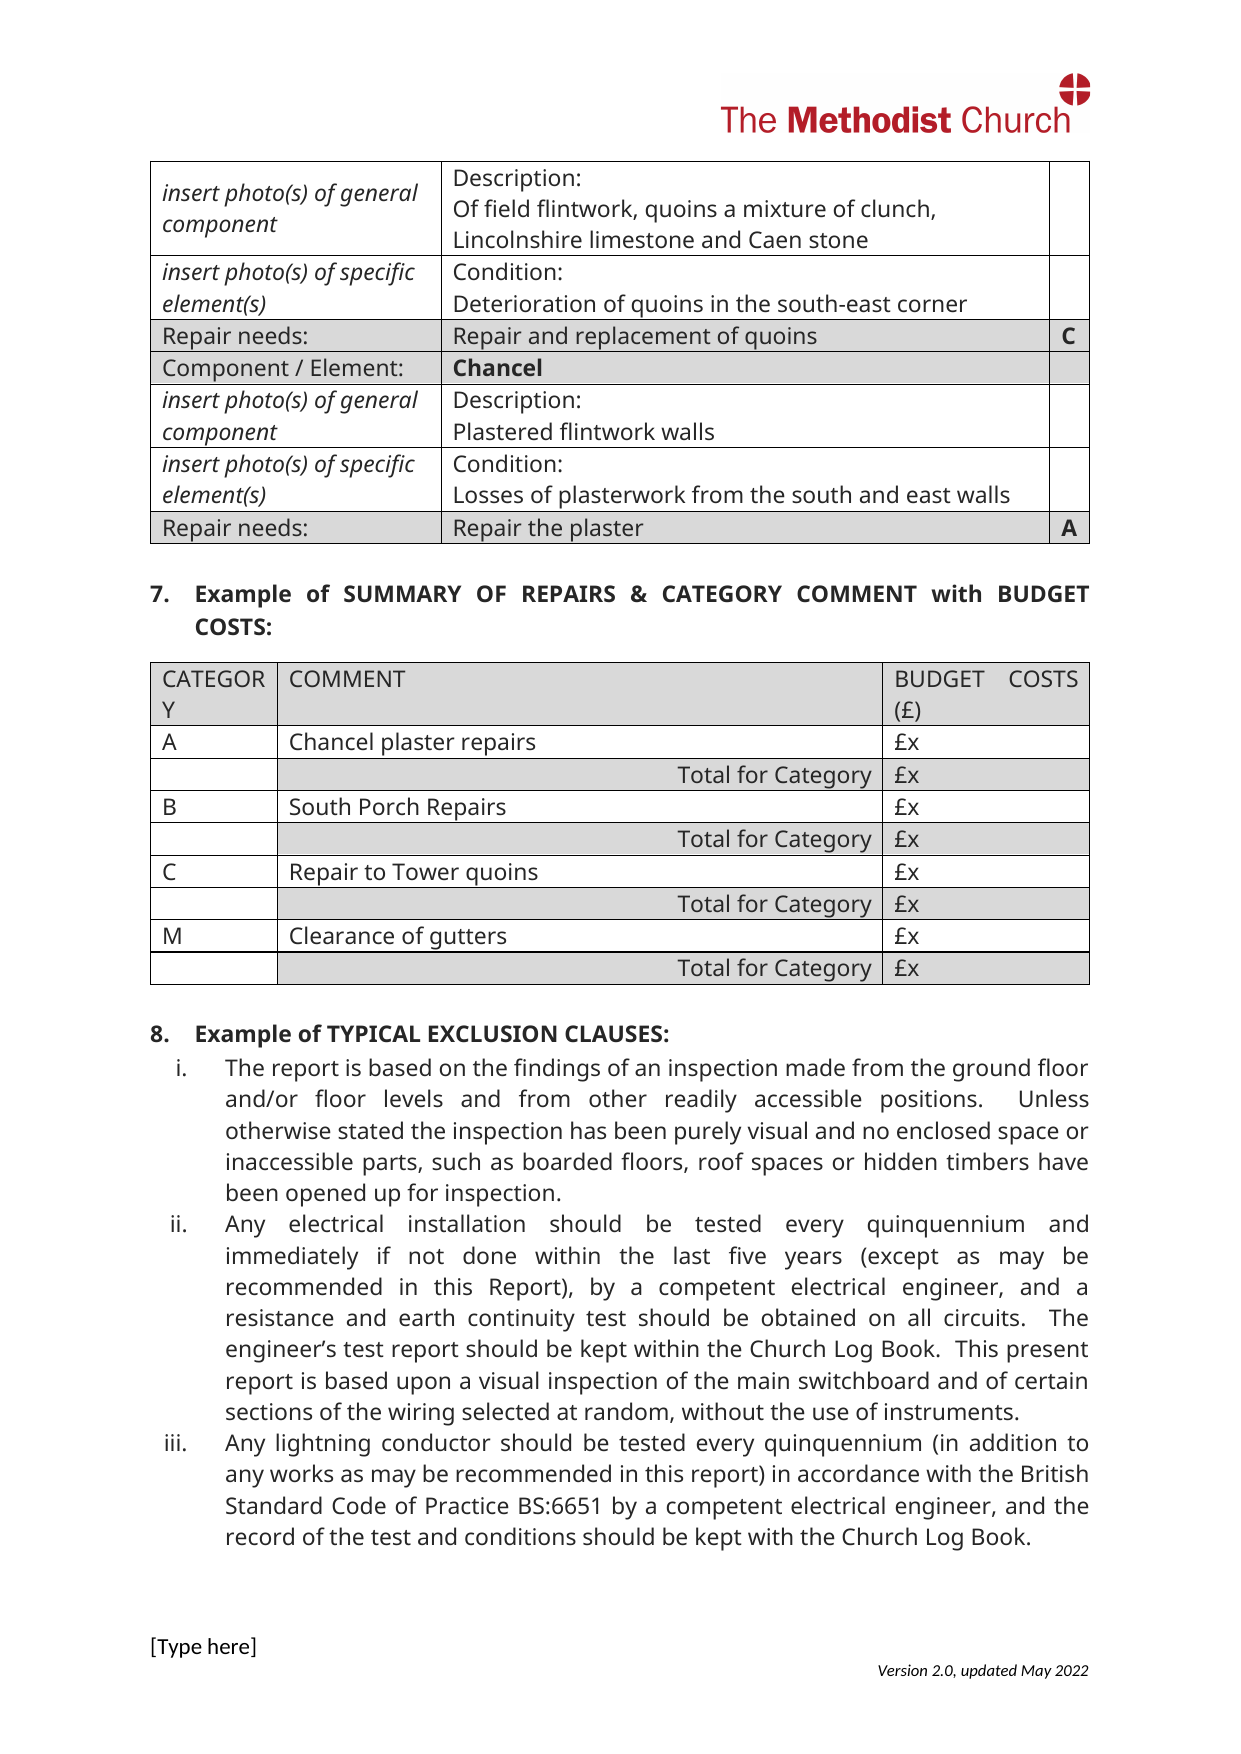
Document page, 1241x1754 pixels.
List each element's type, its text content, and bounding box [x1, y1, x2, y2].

table_cell Repair needs: [151, 320, 441, 351]
list Example of TYPICAL EXCLUSION CLAUSES: [150, 1018, 1090, 1050]
table_cell Clearance of gutters [278, 920, 882, 951]
table_cell C [151, 856, 277, 887]
table_cell £x [883, 920, 1089, 951]
table_cell [1050, 352, 1089, 383]
table_cell Repair to Tower quoins [278, 856, 882, 887]
table_cell Repair the plaster [442, 512, 1049, 543]
table_cell Description: Plastered flintwork walls [442, 385, 1049, 447]
list The report is based on the findings of an inspection made from the ground floor and/or floor levels and from other readily accessible positions. Unless otherwise stated the inspection has been purely visual and no enclosed space or inaccessible parts, such as boarded floors, roof spaces or hidden timbers have been opened up for inspection. [187, 1052, 1090, 1208]
list Any lightning conductor should be tested every quinquennium (in addition to any works as may be recommended in this report) in accordance with the British Standard Code of Practice BS:6651 by a competent electrical engineer, and the record of the test and conditions should be kept with the Church Log Book. [187, 1427, 1090, 1552]
table_cell £x [883, 953, 1089, 984]
table_cell £x [883, 726, 1089, 758]
table_header CATEGORY [151, 663, 277, 725]
table_cell Total for Category [278, 953, 882, 984]
table_cell Chancel [442, 352, 1049, 383]
table_cell £x [883, 791, 1089, 822]
table_cell insert photo(s) of specific element(s) [151, 448, 441, 511]
table_cell [151, 823, 277, 854]
table_cell [1050, 385, 1089, 447]
table_header BUDGET COSTS (£) [883, 663, 1089, 725]
list Example of SUMMARY OF REPAIRS & CATEGORY COMMENT with BUDGET COSTS: [150, 578, 1090, 643]
table_cell [1050, 448, 1089, 511]
table_cell £x [883, 823, 1089, 854]
table_cell A [1050, 512, 1089, 543]
table_cell £x [883, 856, 1089, 887]
table_cell [1050, 162, 1089, 255]
table_cell M [151, 920, 277, 951]
table_cell £x [883, 759, 1089, 790]
table_cell Total for Category [278, 823, 882, 854]
table_cell insert photo(s) of specific element(s) [151, 256, 441, 319]
table_cell Condition: Losses of plasterwork from the south and east walls [442, 448, 1049, 511]
table_cell Repair needs: [151, 512, 441, 543]
table_cell Repair and replacement of quoins [442, 320, 1049, 351]
table_cell Total for Category [278, 759, 882, 790]
table_cell insert photo(s) of general component [151, 162, 441, 255]
table_cell Total for Category [278, 888, 882, 919]
table_cell South Porch Repairs [278, 791, 882, 822]
list Any electrical installation should be tested every quinquennium and immediately if not done within the last five years (except as may be recommended in this Report), by a competent electrical engineer, and a resistance and earth continuity test should be obtained on all circuits. The engineer’s test report should be kept within the Church Log Book. This present report is based upon a visual inspection of the main switchboard and of certain sections of the wiring selected at random, without the use of instruments. [187, 1208, 1090, 1427]
table_cell C [1050, 320, 1089, 351]
table_cell [151, 759, 277, 790]
table_cell A [151, 726, 277, 758]
table_cell B [151, 791, 277, 822]
table_cell £x [883, 888, 1089, 919]
picture [720, 73, 1091, 133]
table_cell [1050, 256, 1089, 319]
table_cell insert photo(s) of general component [151, 385, 441, 447]
table_cell [151, 953, 277, 984]
table_cell Condition: Deterioration of quoins in the south-east corner [442, 256, 1049, 319]
table_header COMMENT [278, 663, 882, 725]
table_cell Component / Element: [151, 352, 441, 383]
table_cell Description: Of field flintwork, quoins a mixture of clunch, Lincolnshire limestone and Caen stone [442, 162, 1049, 255]
table_cell [151, 888, 277, 919]
table_cell Chancel plaster repairs [278, 726, 882, 758]
